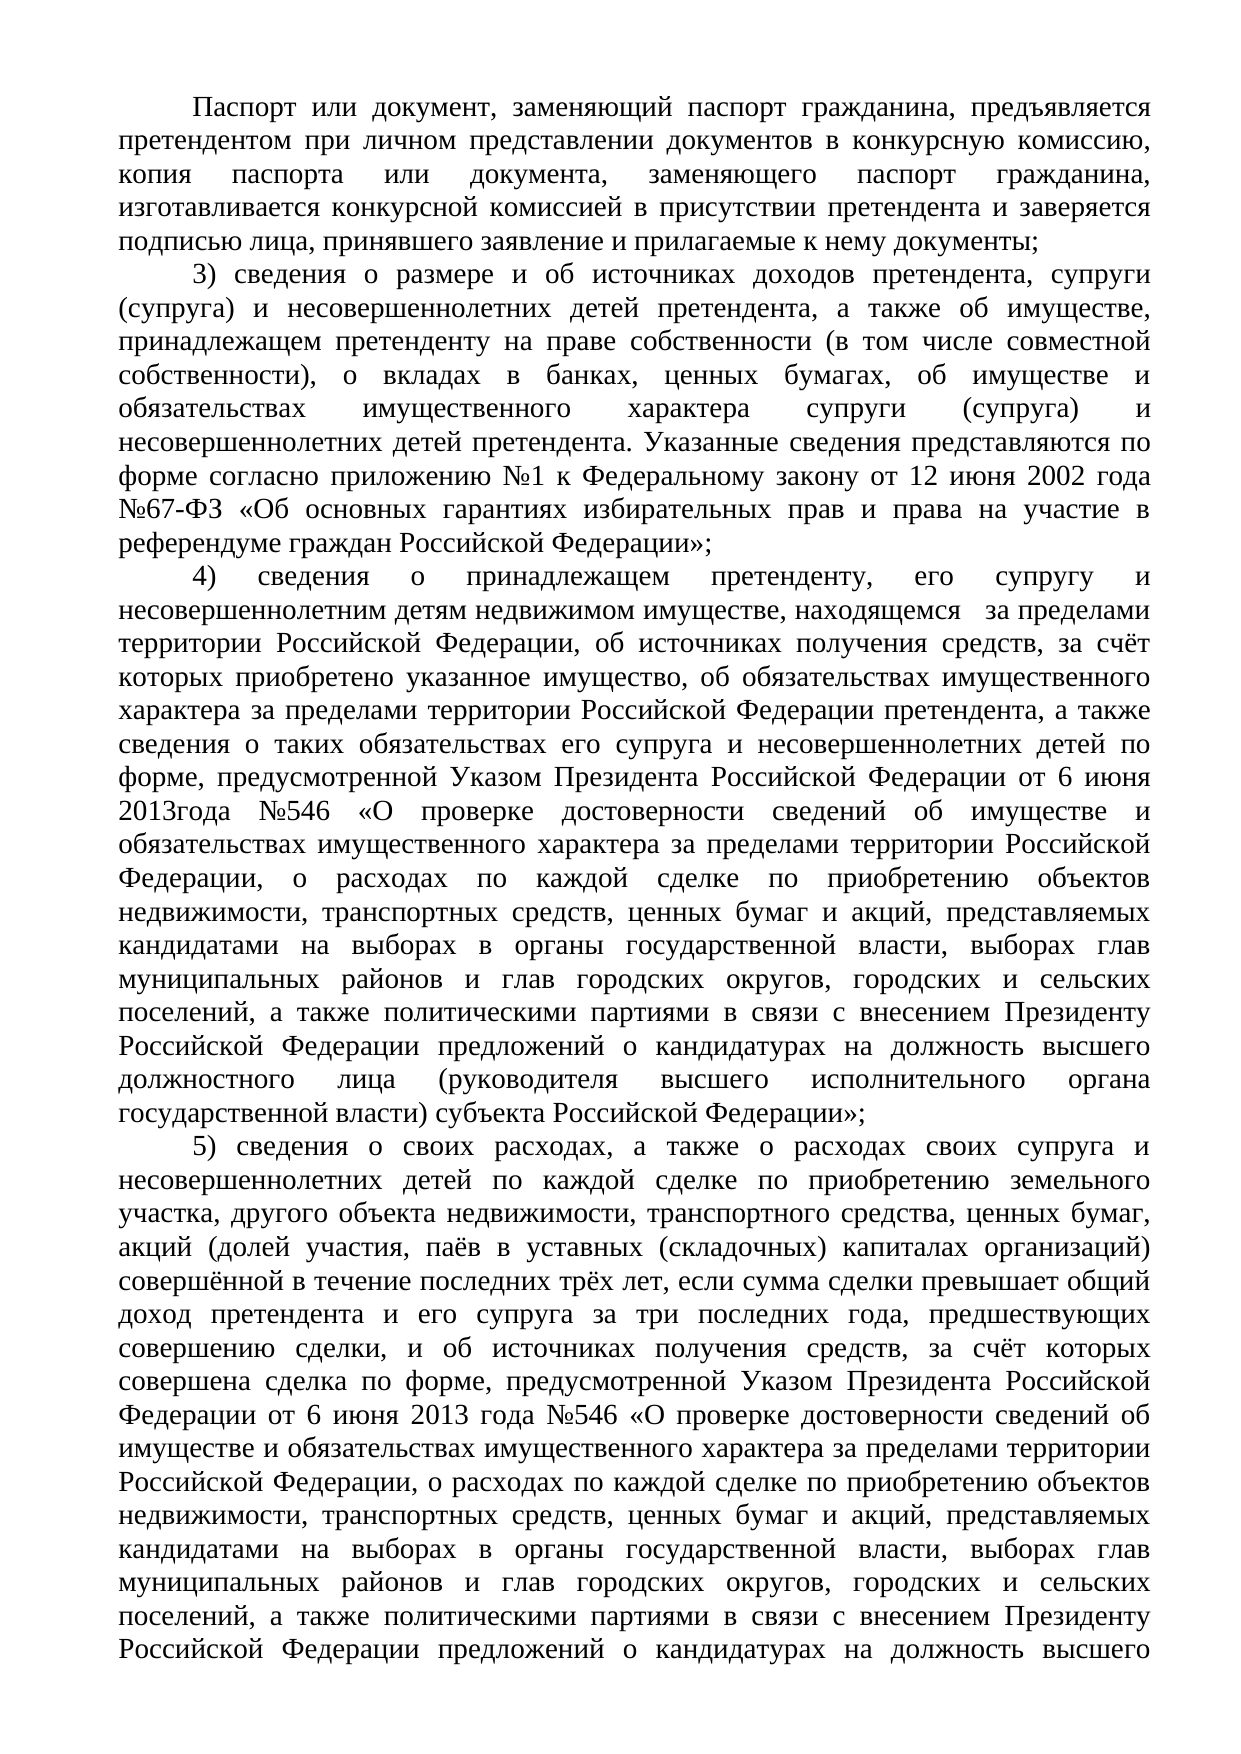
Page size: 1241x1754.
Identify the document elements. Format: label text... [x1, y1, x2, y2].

text 3) сведения о размере и об источниках доходов претендента, супруги (супруга) и несовершеннолетних детей претендента, а также об имуществе, принадлежащем претенденту на праве собственности (в том числе совместной собственности), о вкладах в банках, ценных бумагах, об имуществе и обязательствах имущественного характера супруги (супруга) и несовершеннолетних детей претендента. Указанные сведения представляются по форме согласно приложению №1 к Федеральному закону от 12 июня 2002 года №67-ФЗ «Об основных гарантиях избирательных прав и права на участие в референдуме граждан Российской Федерации»; [118, 256, 1152, 558]
text 4) сведения о принадлежащем претенденту, его супругу и несовершеннолетним детям недвижимом имуществе, находящемся за пределами территории Российской Федерации, об источниках получения средств, за счёт которых приобретено указанное имущество, об обязательствах имущественного характера за пределами территории Российской Федерации претендента, а также сведения о таких обязательствах его супруга и несовершеннолетних детей по форме, предусмотренной Указом Президента Российской Федерации от 6 июня 2013года №546 «О проверке достоверности сведений об имуществе и обязательствах имущественного характера за пределами территории Российской Федерации, о расходах по каждой сделке по приобретению объектов недвижимости, транспортных средств, ценных бумаг и акций, представляемых кандидатами на выборах в органы государственной власти, выборах глав муниципальных районов и глав городских округов, городских и сельских поселений, а также политическими партиями в связи с внесением Президенту Российской Федерации предложений о кандидатурах на должность высшего должностного лица (руководителя высшего исполнительного органа государственной власти) субъекта Российской Федерации»; [118, 558, 1152, 1128]
text Паспорт или документ, заменяющий паспорт гражданина, предъявляется претендентом при личном представлении документов в конкурсную комиссию, копия паспорта или документа, заменяющего паспорт гражданина, изготавливается конкурсной комиссией в присутствии претендента и заверяется подписью лица, принявшего заявление и прилагаемые к нему документы; [118, 89, 1152, 256]
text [118, 1128, 1152, 1665]
